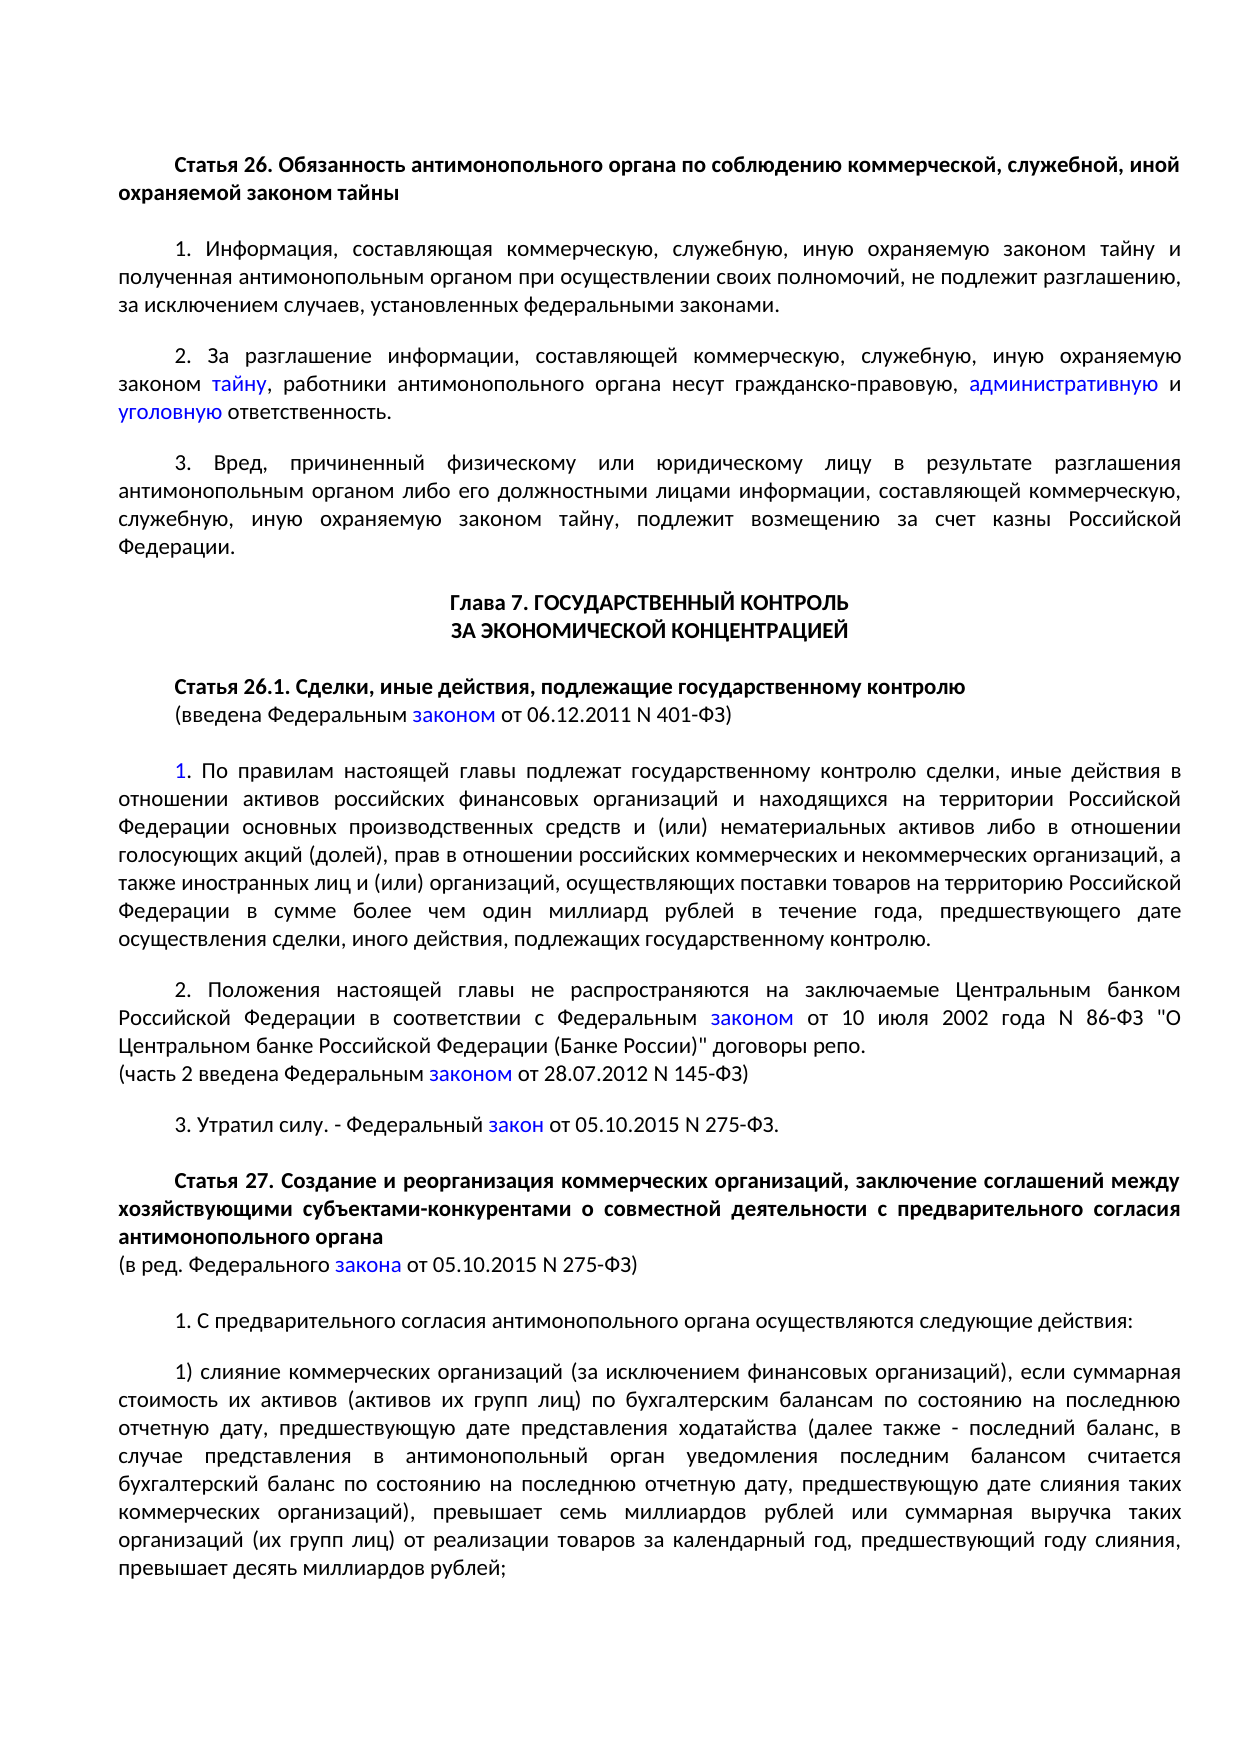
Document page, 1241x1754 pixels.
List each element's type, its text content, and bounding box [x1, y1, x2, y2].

text ЗА ЭКОНОМИЧЕСКОЙ КОНЦЕНТРАЦИЕЙ [118, 616, 1181, 644]
text 1. С предварительного согласия антимонопольного органа осуществляются следующие действия: [118, 1306, 1181, 1334]
text 3. Вред, причиненный физическому или юридическому лицу в результате разглашения антимонопольным органом либо его должностными лицами информации, составляющей коммерческую, служебную, иную охраняемую законом тайну, подлежит возмещению за счет казны Российской Федерации. [118, 448, 1181, 560]
text Статья 27. Создание и реорганизация коммерческих организаций, заключение соглашений между хозяйствующими субъектами-конкурентами о совместной деятельности с предварительного согласия антимонопольного органа [118, 1166, 1181, 1250]
text (введена Федеральным законом от 06.12.2011 N 401-ФЗ) [118, 700, 1181, 728]
text Глава 7. ГОСУДАРСТВЕННЫЙ КОНТРОЛЬ [118, 588, 1181, 616]
text Статья 26.1. Сделки, иные действия, подлежащие государственному контролю [118, 672, 1181, 700]
text 1) слияние коммерческих организаций (за исключением финансовых организаций), если суммарная стоимость их активов (активов их групп лиц) по бухгалтерским балансам по состоянию на последнюю отчетную дату, предшествующую дате представления ходатайства (далее также - последний баланс, в случае представления в антимонопольный орган уведомления последним балансом считается бухгалтерский баланс по состоянию на последнюю отчетную дату, предшествующую дате слияния таких коммерческих организаций), превышает семь миллиардов рублей или суммарная выручка таких организаций (их групп лиц) от реализации товаров за календарный год, предшествующий году слияния, превышает десять миллиардов рублей; [118, 1357, 1181, 1582]
text 2. За разглашение информации, составляющей коммерческую, служебную, иную охраняемую законом тайну, работники антимонопольного органа несут гражданско-правовую, административную и уголовную ответственность. [118, 341, 1181, 425]
text 2. Положения настоящей главы не распространяются на заключаемые Центральным банком Российской Федерации в соответствии с Федеральным законом от 10 июля 2002 года N 86-ФЗ "О Центральном банке Российской Федерации (Банке России)" договоры репо. [118, 975, 1181, 1059]
text 1. По правилам настоящей главы подлежат государственному контролю сделки, иные действия в отношении активов российских финансовых организаций и находящихся на территории Российской Федерации основных производственных средств и (или) нематериальных активов либо в отношении голосующих акций (долей), прав в отношении российских коммерческих и некоммерческих организаций, а также иностранных лиц и (или) организаций, осуществляющих поставки товаров на территорию Российской Федерации в сумме более чем один миллиард рублей в течение года, предшествующего дате осуществления сделки, иного действия, подлежащих государственному контролю. [118, 756, 1181, 952]
text (часть 2 введена Федеральным законом от 28.07.2012 N 145-ФЗ) [118, 1059, 1181, 1087]
text 1. Информация, составляющая коммерческую, служебную, иную охраняемую законом тайну и полученная антимонопольным органом при осуществлении своих полномочий, не подлежит разглашению, за исключением случаев, установленных федеральными законами. [118, 234, 1181, 318]
text Статья 26. Обязанность антимонопольного органа по соблюдению коммерческой, служебной, иной охраняемой законом тайны [118, 150, 1181, 206]
text 3. Утратил силу. - Федеральный закон от 05.10.2015 N 275-ФЗ. [118, 1110, 1181, 1138]
text (в ред. Федерального закона от 05.10.2015 N 275-ФЗ) [118, 1250, 1181, 1278]
